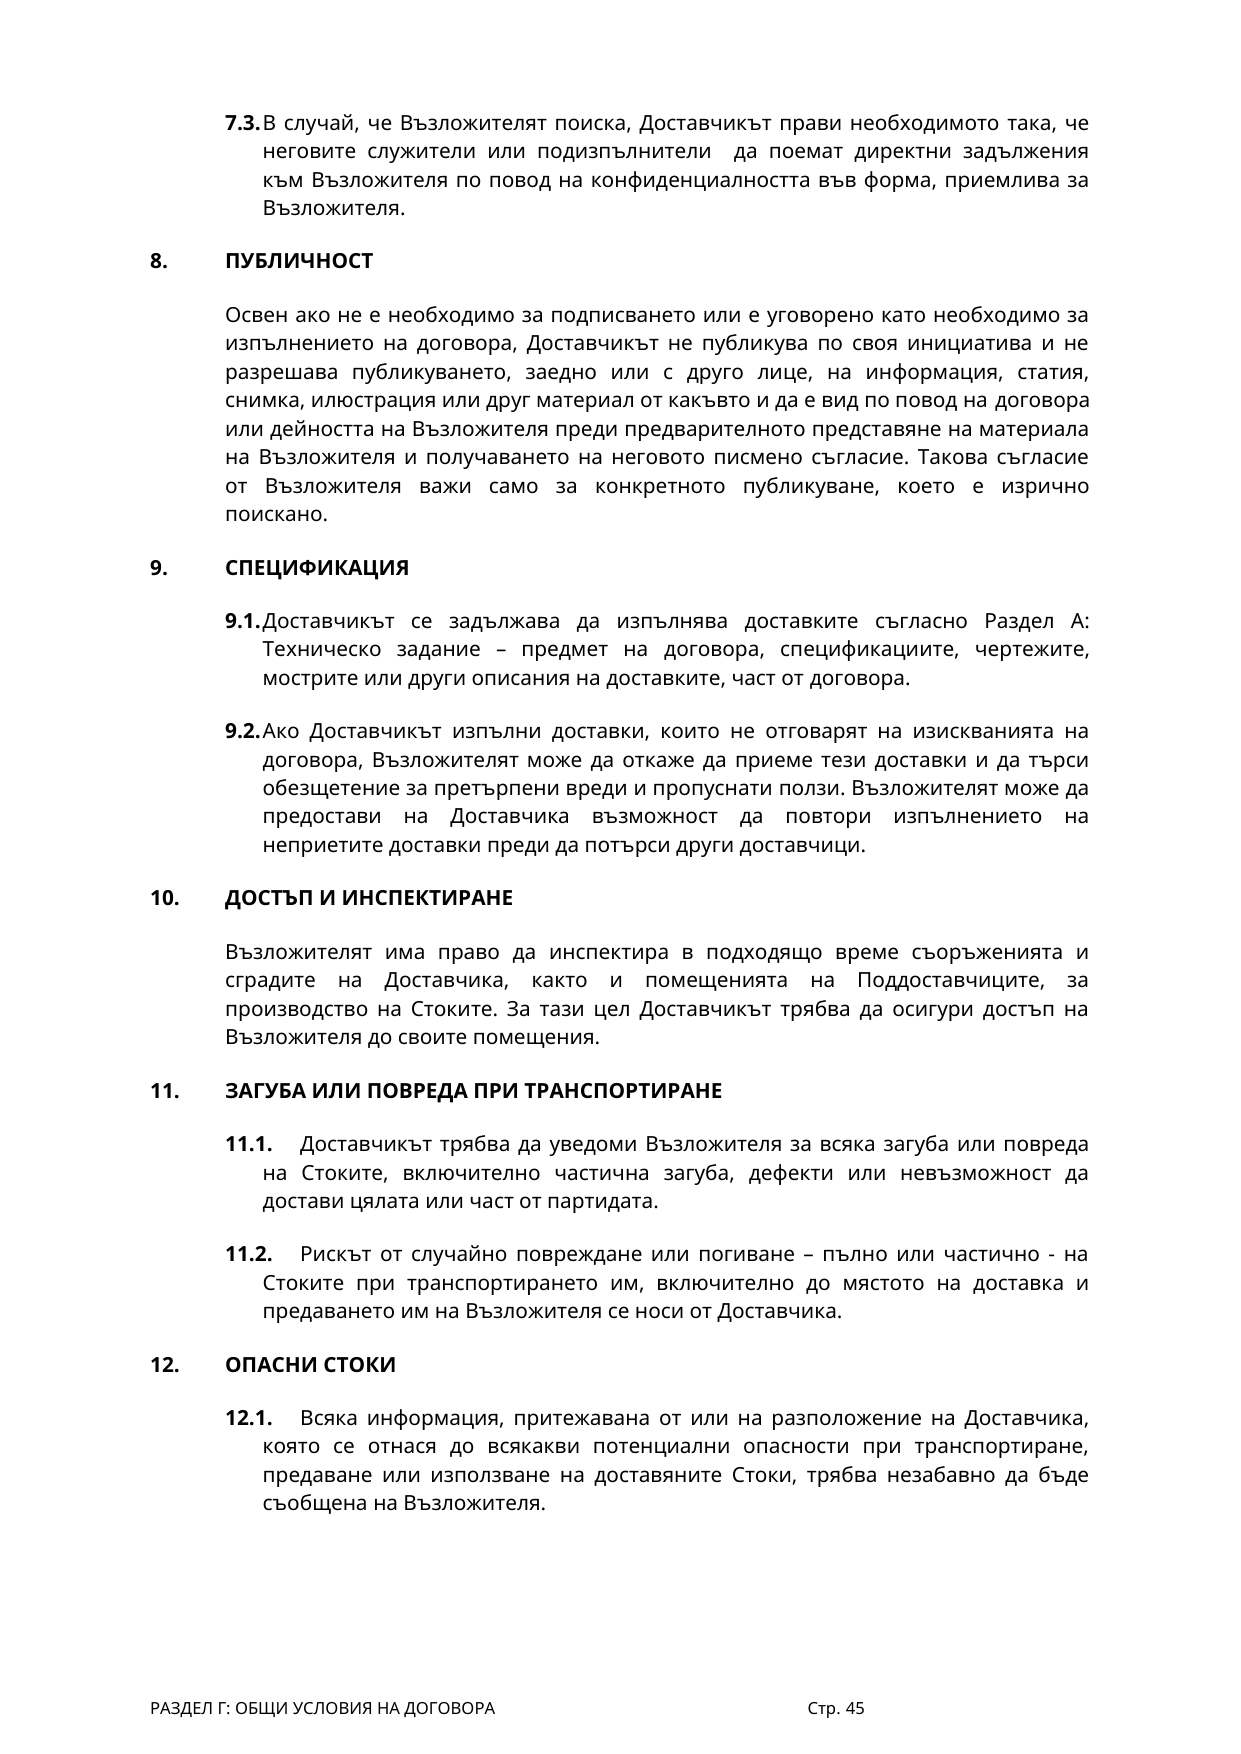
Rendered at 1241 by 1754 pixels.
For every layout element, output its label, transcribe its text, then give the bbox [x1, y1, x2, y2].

text Освен ако не е необходимо за подписването или е уговорено като необходимо за изпълнението на договора, Доставчикът не публикува по своя инициатива и не разрешава публикуването, заедно или с друго лице, на информация, статия, снимка, илюстрация или друг материал от какъвто и да е вид по повод на договора или дейността на Възложителя преди предварителното представяне на материала на Възложителя и получаването на неговото писмено съгласие. Такова съгласие от Възложителя важи само за конкретното публикуване, което е изрично поискано. [225, 300, 1090, 528]
list Рискът от случайно повреждане или погиване – пълно или частично - на Стоките при транспортирането им, включително до мястото на доставка и предаването им на Възложителя се носи от Доставчика. [225, 1239, 1090, 1325]
list ЗАГУБА ИЛИ ПОВРЕДА ПРИ ТРАНСПОРТИРАНЕ [150, 1076, 1090, 1104]
list ОПАСНИ СТОКИ [150, 1350, 1090, 1378]
list Ако Доставчикът изпълни доставки, които не отговарят на изискванията на договора, Възложителят може да откаже да приеме тези доставки и да търси обезщетение за претърпени вреди и пропуснати ползи. Възложителят може да предостави на Доставчика възможност да повтори изпълнението на неприетите доставки преди да потърси други доставчици. [225, 716, 1090, 858]
list Доставчикът се задължава да изпълнява доставките съгласно Раздел А: Техническо задание – предмет на договора, спецификациите, чертежите, мострите или други описания на доставките, част от договора. [225, 606, 1090, 691]
list ПУБЛИЧНОСТ [150, 247, 1090, 275]
list В случай, че Възложителят поиска, Доставчикът прави необходимото така, че неговите служители или подизпълнители да поемат директни задължения към Възложителя по повод на конфиденциалността във форма, приемлива за Възложителя. [225, 108, 1090, 222]
list СПЕЦИФИКАЦИЯ [150, 553, 1090, 581]
list ДОСТЪП И ИНСПЕКТИРАНЕ [150, 883, 1090, 912]
list Доставчикът трябва да уведоми Възложителя за всяка загуба или повреда на Стоките, включително частична загуба, дефекти или невъзможност да достави цялата или част от партидата. [225, 1129, 1090, 1214]
text Възложителят има право да инспектира в подходящо време съоръженията и сградите на Доставчика, както и помещенията на Поддоставчиците, за производство на Стоките. За тази цел Доставчикът трябва да осигури достъп на Възложителя до своите помещения. [225, 937, 1090, 1051]
list Всяка информация, притежавана от или на разположение на Доставчика, която се отнася до всякакви потенциални опасности при транспортиране, предаване или използване на доставяните Стоки, трябва незабавно да бъде съобщена на Възложителя. [225, 1403, 1090, 1517]
